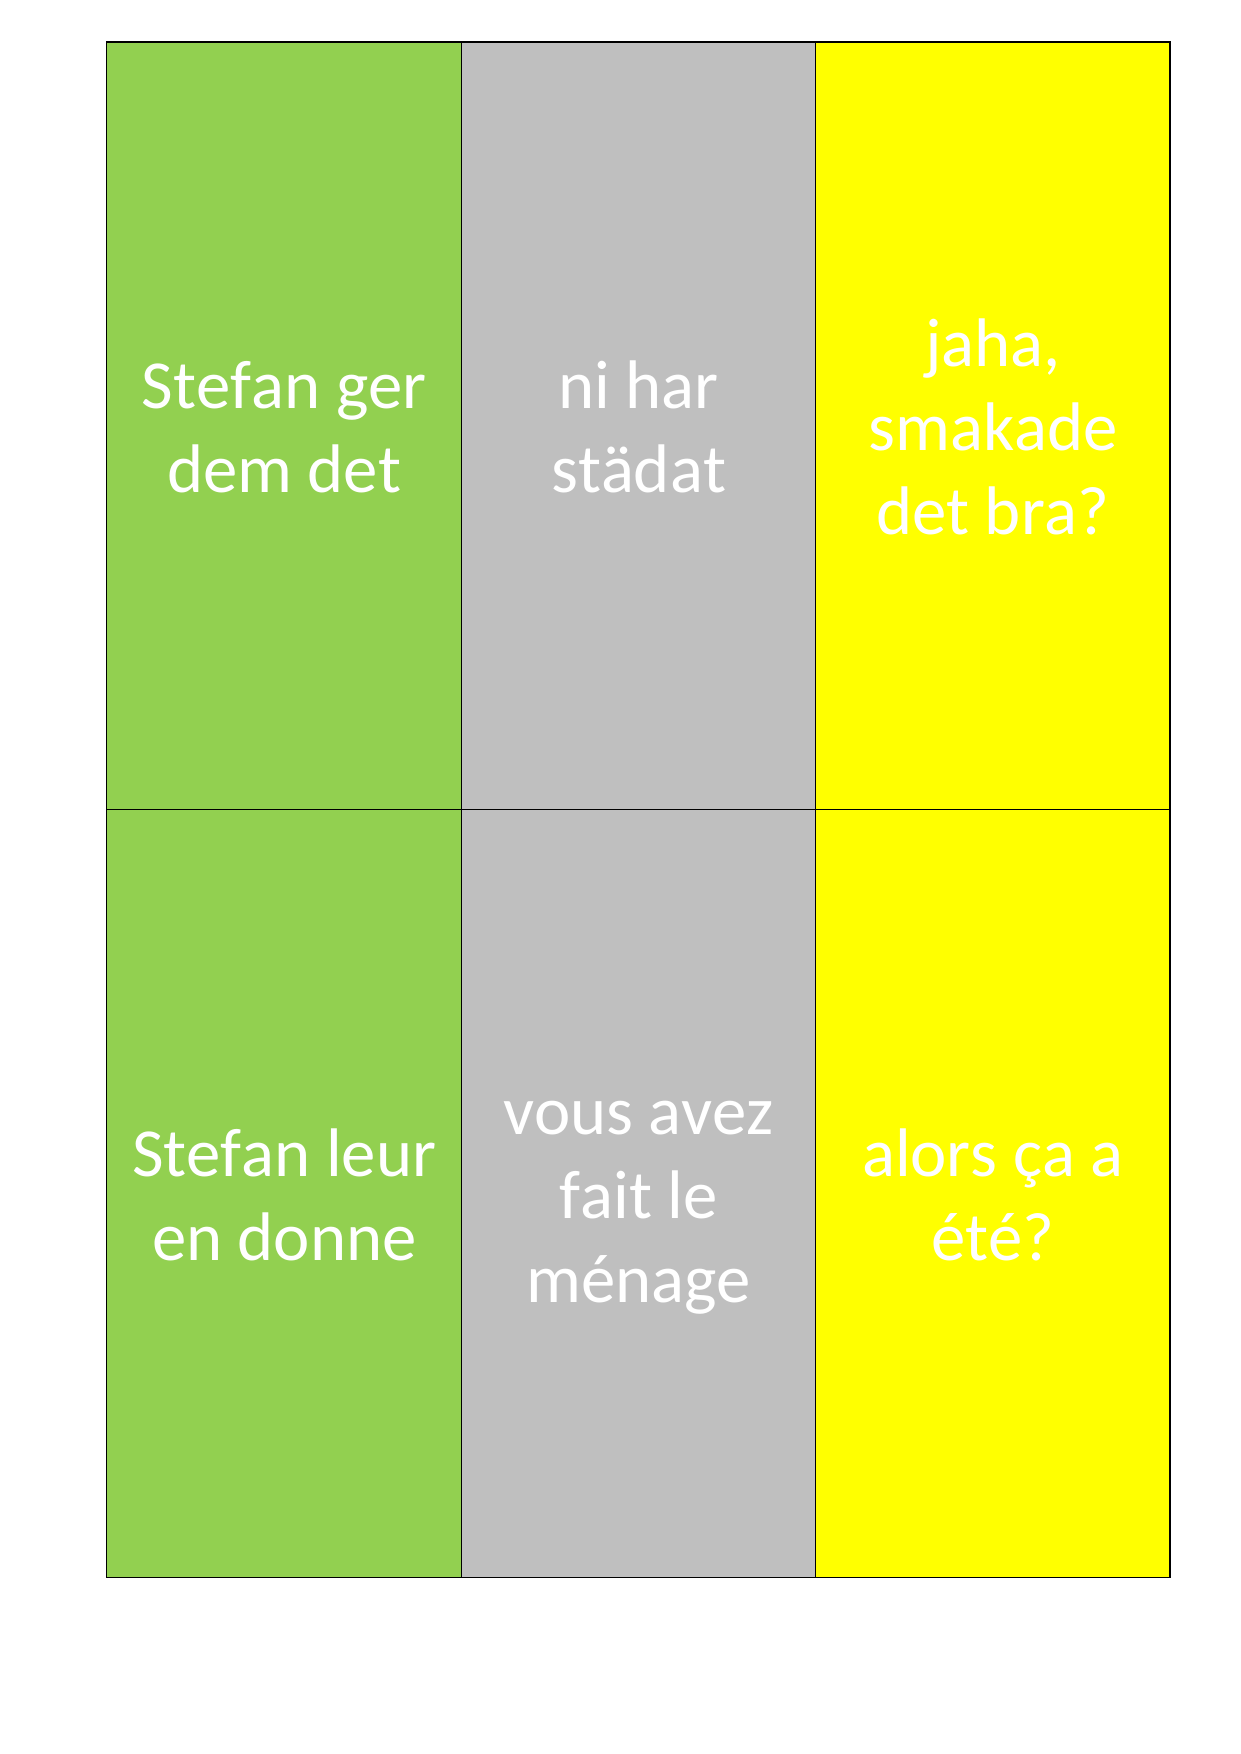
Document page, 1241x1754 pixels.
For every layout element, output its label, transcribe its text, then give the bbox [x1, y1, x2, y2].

table_cell Stefan leur en donne [107, 810, 461, 1577]
table_cell Stefan ger dem det [107, 43, 461, 809]
table_cell alors ça a été? [816, 810, 1169, 1577]
table_cell jaha, smakade det bra? [816, 43, 1169, 809]
table_cell vous avez fait le ménage [462, 810, 815, 1577]
table_cell ni har städat [462, 43, 815, 809]
